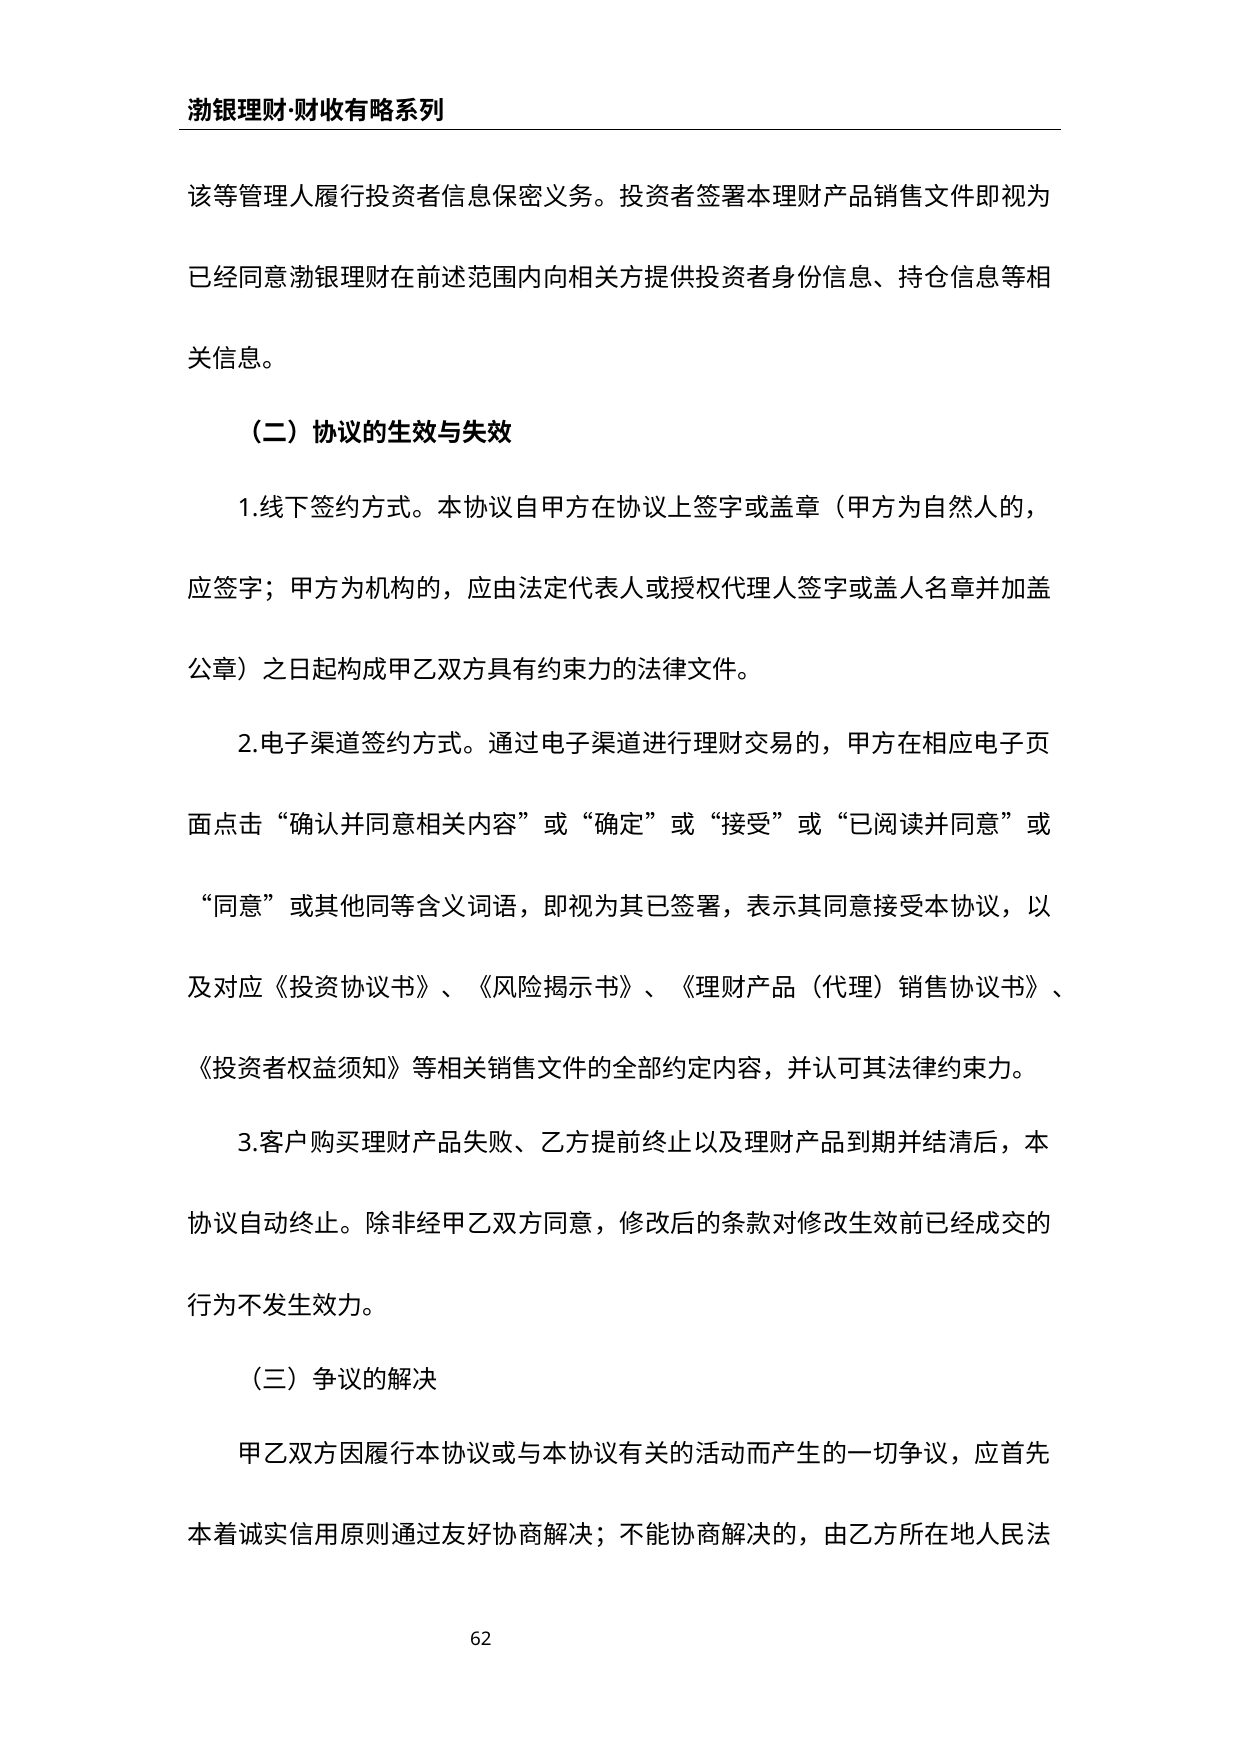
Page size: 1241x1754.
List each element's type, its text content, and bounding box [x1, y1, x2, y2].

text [187, 1419, 1053, 1565]
text 2.电子渠道签约方式。通过电子渠道进行理财交易的，甲方在相应电子页面点击“确认并同意相关内容”或“确定”或“接受”或“已阅读并同意”或“同意”或其他同等含义词语，即视为其已签署，表示其同意接受本协议，以及对应《投资协议书》、《风险揭示书》、《理财产品（代理）销售协议书》、《投资者权益须知》等相关销售文件的全部约定内容，并认可其法律约束力。 [187, 709, 1053, 1099]
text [187, 162, 1053, 389]
text （二）协议的生效与失效 [187, 398, 1053, 463]
text （三）争议的解决 [187, 1345, 1053, 1410]
text 1.线下签约方式。本协议自甲方在协议上签字或盖章（甲方为自然人的，应签字；甲方为机构的，应由法定代表人或授权代理人签字或盖人名章并加盖公章）之日起构成甲乙双方具有约束力的法律文件。 [187, 473, 1053, 700]
text 3.客户购买理财产品失败、乙方提前终止以及理财产品到期并结清后，本协议自动终止。除非经甲乙双方同意，修改后的条款对修改生效前已经成交的行为不发生效力。 [187, 1108, 1053, 1336]
